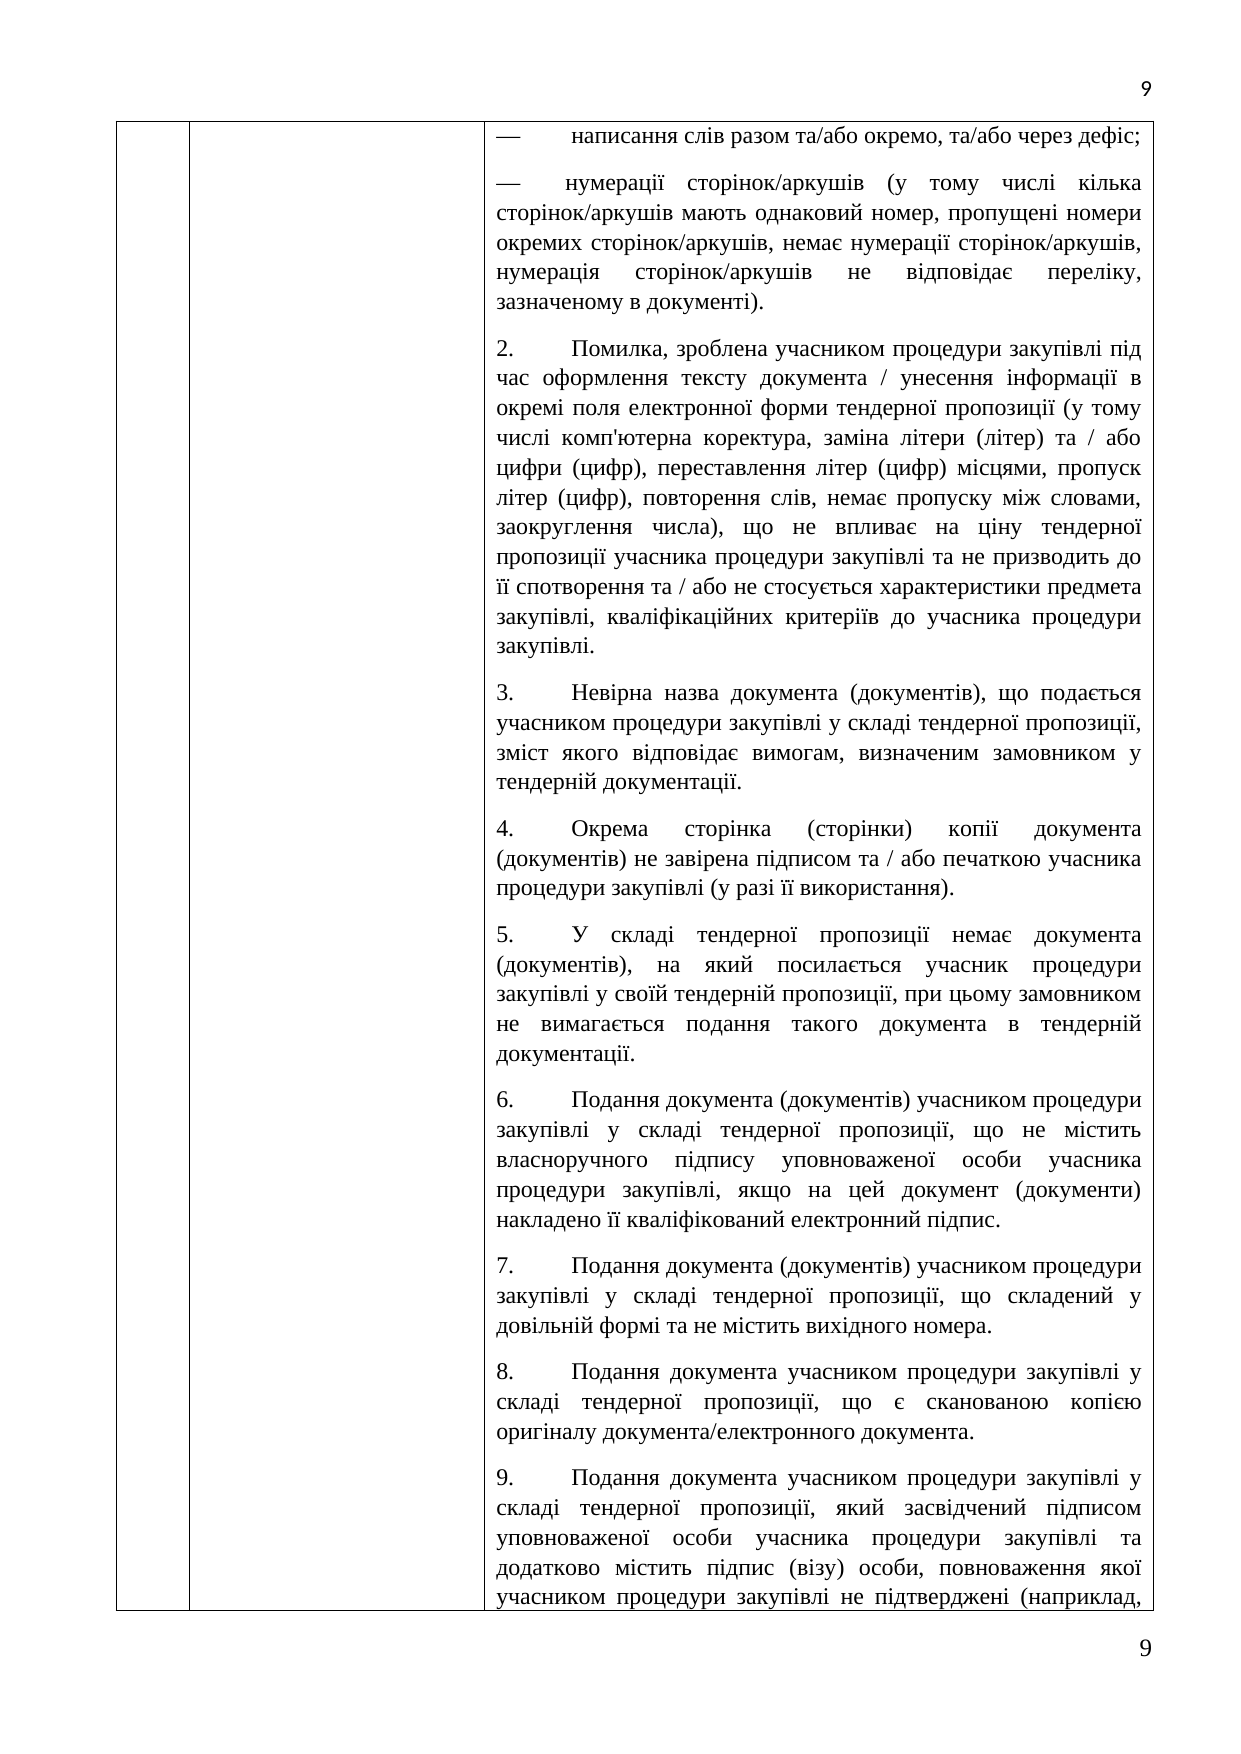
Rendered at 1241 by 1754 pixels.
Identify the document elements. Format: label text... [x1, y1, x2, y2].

table_cell 1 [117, 122, 189, 1610]
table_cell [190, 122, 484, 1610]
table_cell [485, 122, 1153, 1610]
